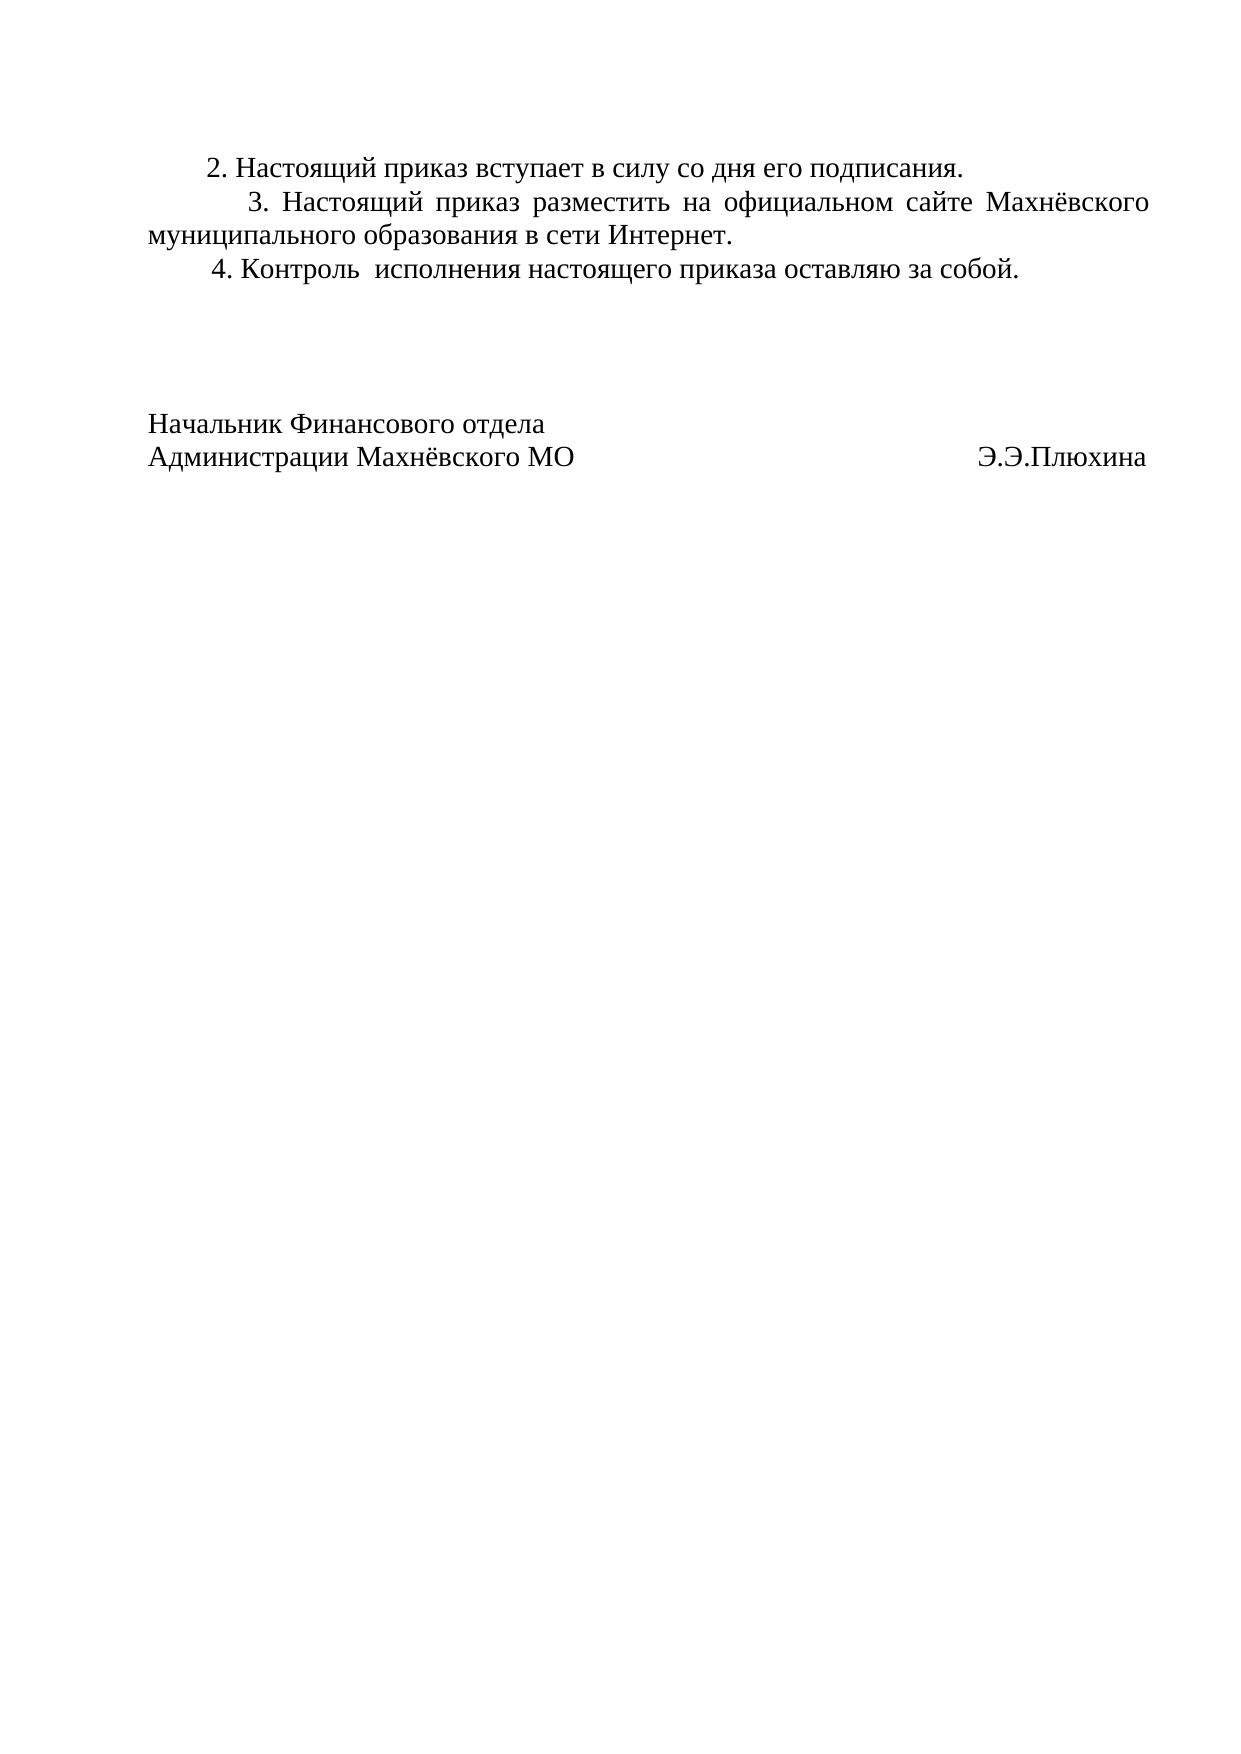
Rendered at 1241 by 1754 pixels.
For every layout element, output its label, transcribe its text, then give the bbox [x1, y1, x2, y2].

text 3. Настоящий приказ разместить на официальном сайте Махнёвского муниципального образования в сети Интернет. [148, 184, 1152, 251]
text 2. Настоящий приказ вступает в силу со дня его подписания. [148, 150, 1152, 184]
text Администрации Махнёвского МО Э.Э.Плюхина [148, 439, 1152, 473]
text 4. Контроль исполнения настоящего приказа оставляю за собой. [148, 251, 1152, 284]
text Начальник Финансового отдела [148, 406, 1152, 439]
